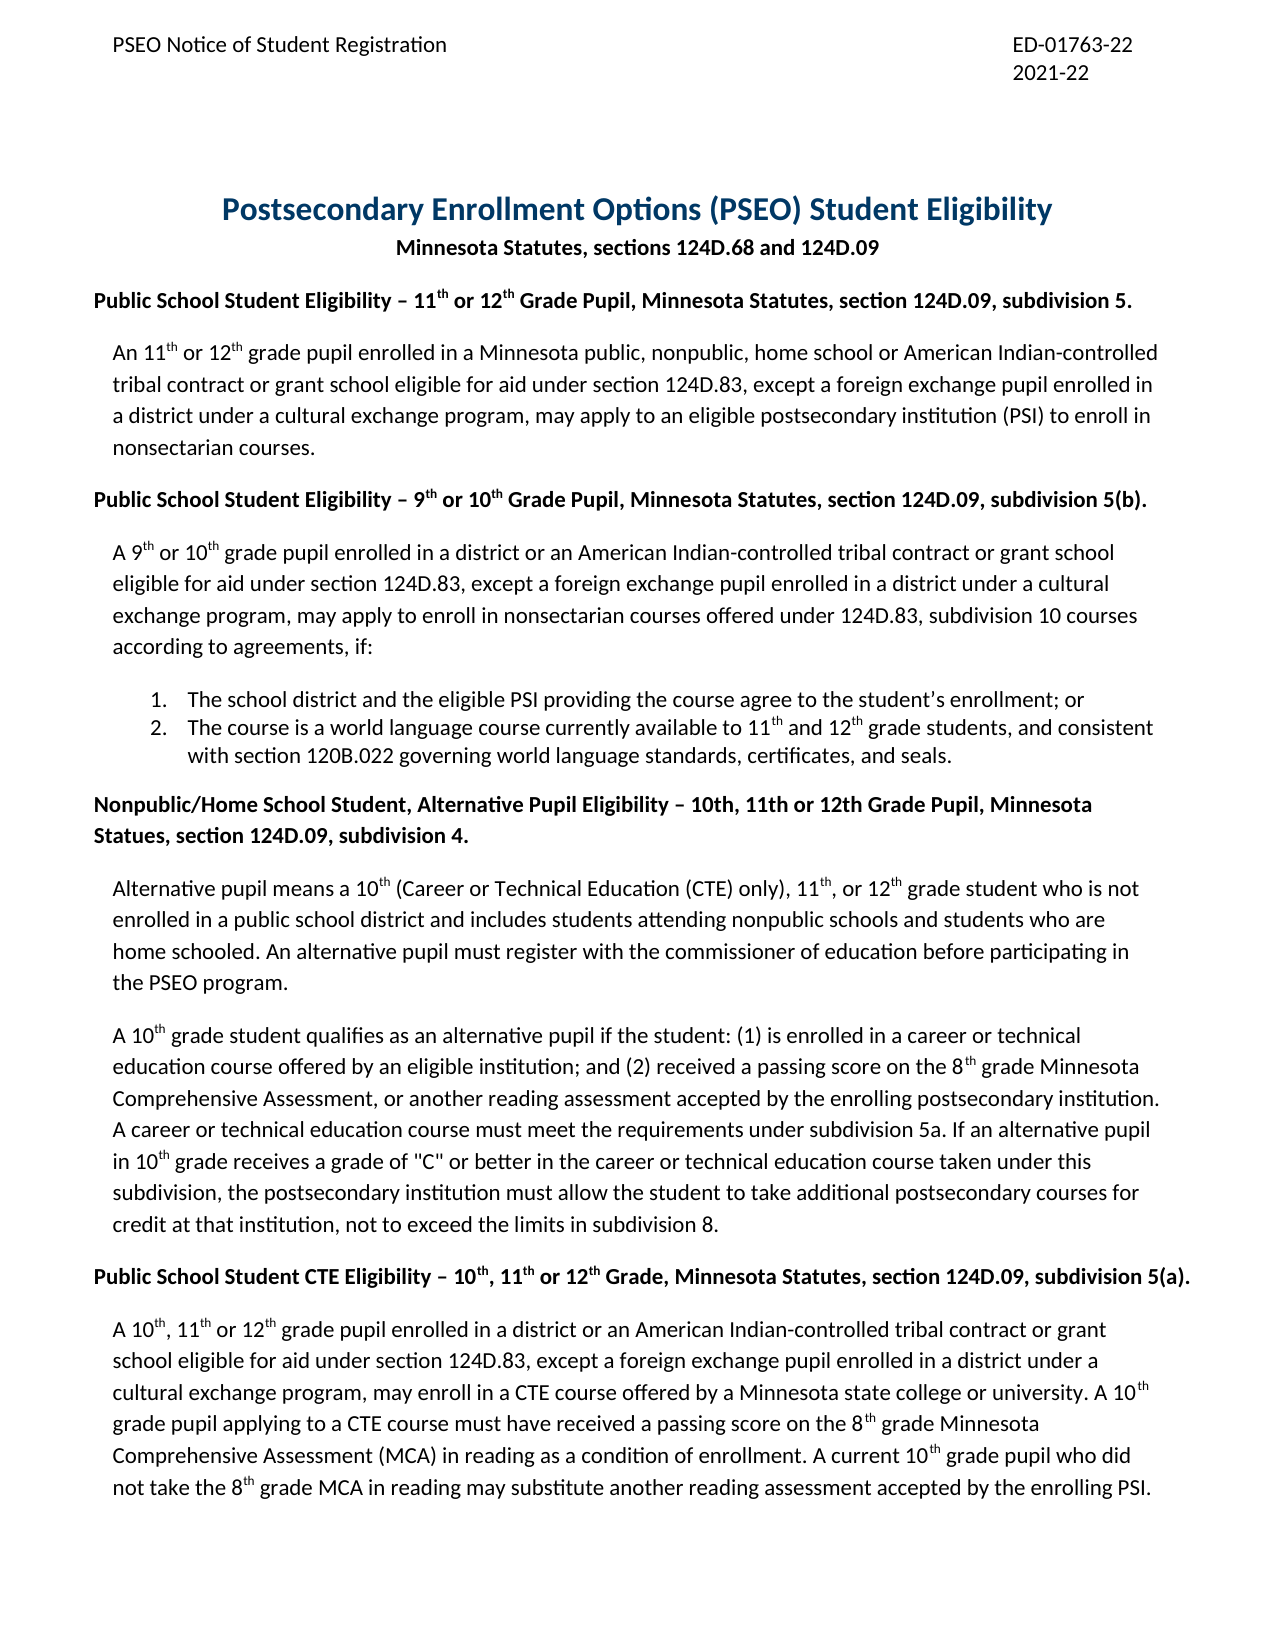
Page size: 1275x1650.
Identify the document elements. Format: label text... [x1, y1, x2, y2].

text A 10th grade student qualifies as an alternative pupil if the student: (1) is enrolled in a career or technical education course offered by an eligible institution; and (2) received a passing score on the 8th grade Minnesota Comprehensive Assessment, or another reading assessment accepted by the enrolling postsecondary institution. A career or technical education course must meet the requirements under subdivision 5a. If an alternative pupil in 10th grade receives a grade of "C" or better in the career or technical education course taken under this subdivision, the postsecondary institution must allow the student to take additional postsecondary courses for credit at that institution, not to exceed the limits in subdivision 8. [112, 1021, 1162, 1238]
text Public School Student Eligibility – 9th or 10th Grade Pupil, Minnesota Statutes, section 124D.09, subdivision 5(b). [94, 485, 1162, 513]
text Alternative pupil means a 10th (Career or Technical Education (CTE) only), 11th, or 12th grade student who is not enrolled in a public school district and includes students attending nonpublic schools and students who are home schooled. An alternative pupil must register with the commissioner of education before participating in the PSEO program. [112, 874, 1162, 996]
list The school district and the eligible PSI providing the course agree to the student’s enrollment; or [150, 685, 1162, 713]
text An 11th or 12th grade pupil enrolled in a Minnesota public, nonpublic, home school or American Indian-controlled tribal contract or grant school eligible for aid under section 124D.83, except a foreign exchange pupil enrolled in a district under a cultural exchange program, may apply to an eligible postsecondary institution (PSI) to enroll in nonsectarian courses. [112, 338, 1162, 461]
text Public School Student Eligibility – 11th or 12th Grade Pupil, Minnesota Statutes, section 124D.09, subdivision 5. [94, 286, 1162, 314]
text Public School Student CTE Eligibility – 10th, 11th or 12th Grade, Minnesota Statutes, section 124D.09, subdivision 5(a). [94, 1262, 1200, 1291]
text A 9th or 10th grade pupil enrolled in a district or an American Indian-controlled tribal contract or grant school eligible for aid under section 124D.83, except a foreign exchange pupil enrolled in a district under a cultural exchange program, may apply to enroll in nonsectarian courses offered under 124D.83, subdivision 10 courses according to agreements, if: [112, 538, 1162, 660]
text Minnesota Statutes, sections 124D.68 and 124D.09 [112, 233, 1162, 261]
text A 10th, 11th or 12th grade pupil enrolled in a district or an American Indian-controlled tribal contract or grant school eligible for aid under section 124D.83, except a foreign exchange pupil enrolled in a district under a cultural exchange program, may enroll in a CTE course offered by a Minnesota state college or university. A 10th grade pupil applying to a CTE course must have received a passing score on the 8th grade Minnesota Comprehensive Assessment (MCA) in reading as a condition of enrollment. A current 10th grade pupil who did not take the 8th grade MCA in reading may substitute another reading assessment accepted by the enrolling PSI. [112, 1315, 1162, 1501]
list The course is a world language course currently available to 11th and 12th grade students, and consistent with section 120B.022 governing world language standards, certificates, and seals. [150, 713, 1162, 769]
text Nonpublic/Home School Student, Alternative Pupil Eligibility – 10th, 11th or 12th Grade Pupil, Minnesota Statues, section 124D.09, subdivision 4. [94, 790, 1162, 849]
subtitle Postsecondary Enrollment Options (PSEO) Student Eligibility [112, 187, 1162, 228]
